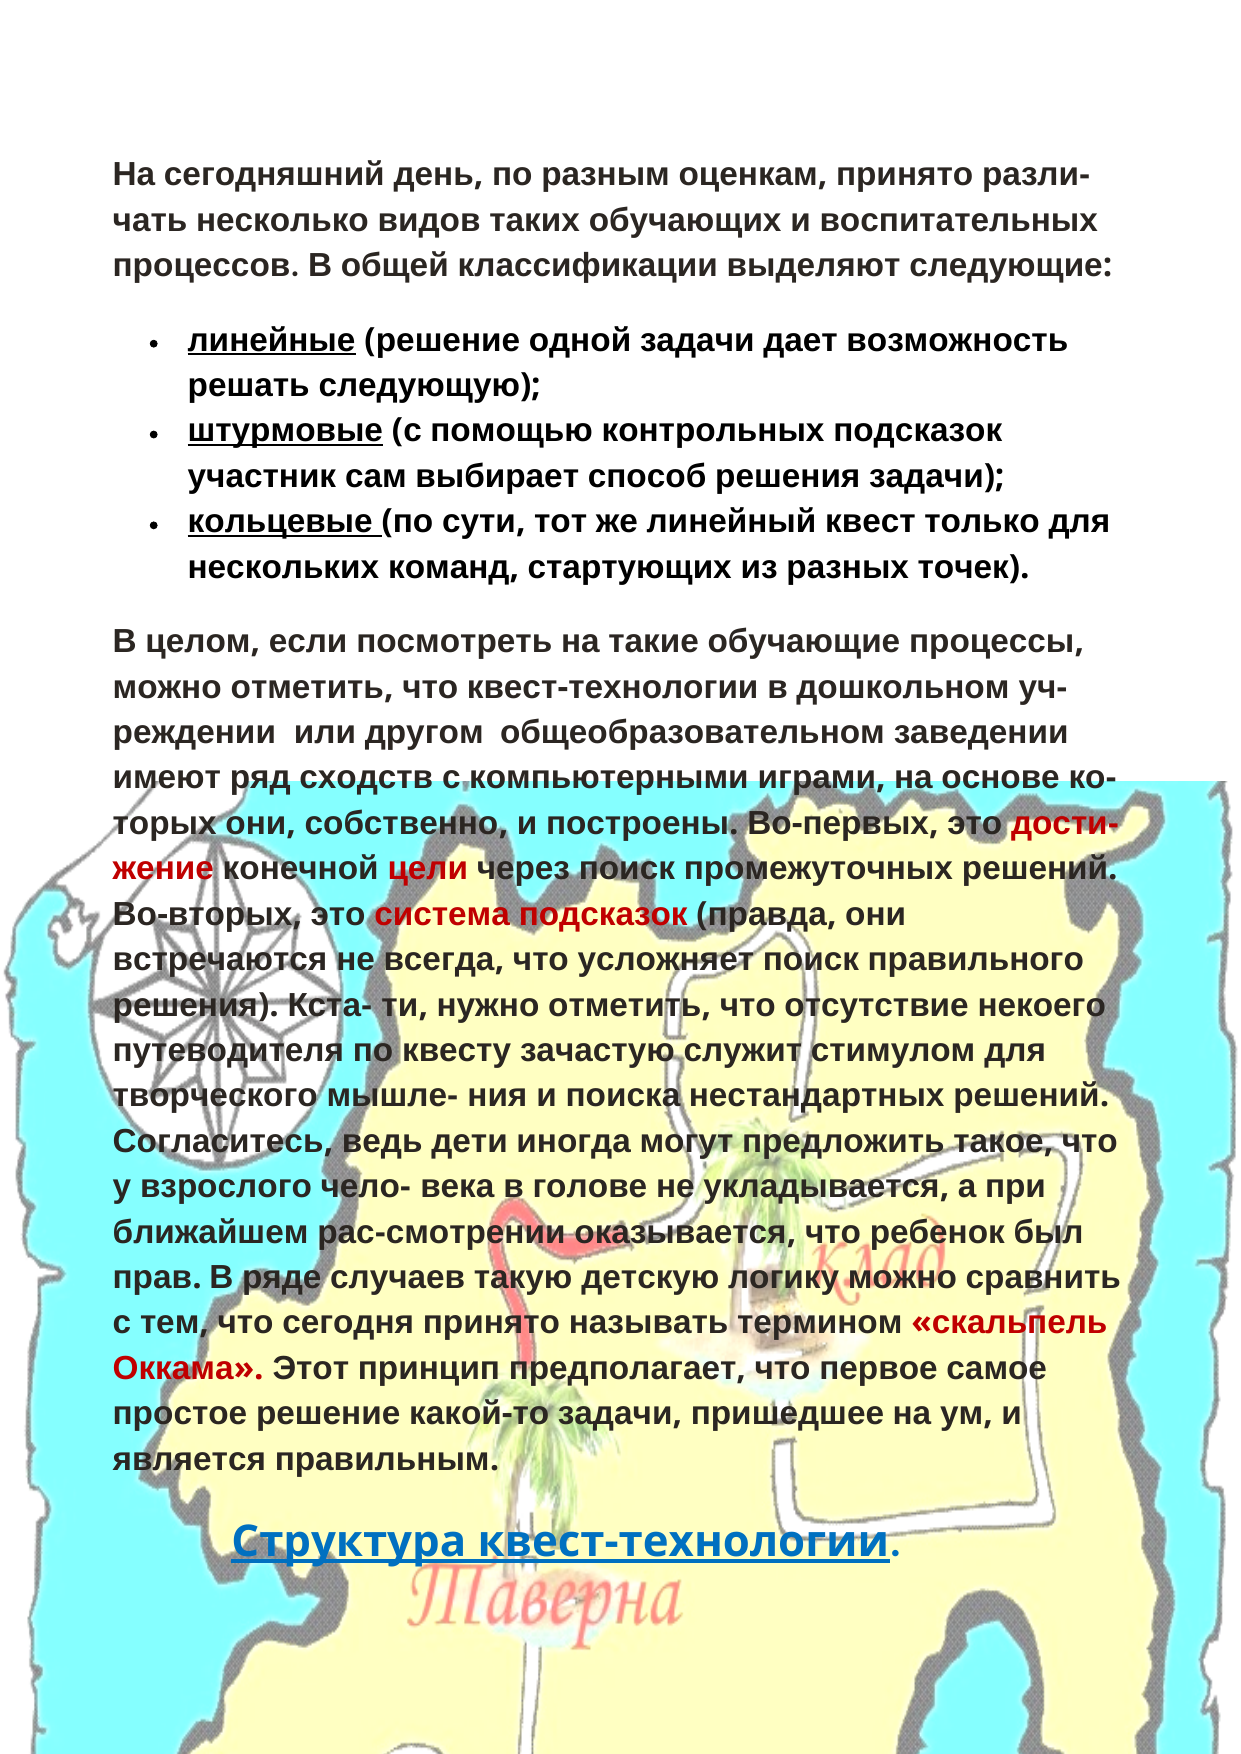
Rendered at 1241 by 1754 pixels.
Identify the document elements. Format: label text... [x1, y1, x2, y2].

list штурмовые (с помощью контрольных подсказок участник сам выбирает способ решения задачи); [150, 406, 1128, 497]
list линейные (решение одной задачи дает возможность решать следующую); [150, 315, 1128, 406]
text На сегодняшний день, по разным оценкам, принято разли- чать несколько видов таких обучающих и воспитательных процессов. В общей классификации выделяют следующие: [112, 150, 1128, 286]
list кольцевые (по сути, тот же линейный квест только для нескольких команд, стартующих из разных точек). [150, 497, 1128, 588]
text В целом, если посмотреть на такие обучающие процессы, можно отметить, что квест-технологии в дошкольном уч- реждении или другом общеобразовательном заведении имеют ряд сходств с компьютерными играми, на основе ко- торых они, собственно, и построены. Во-первых, это дости- жение конечной цели через поиск промежуточных решений. Во-вторых, это система подсказок (правда, они встречаются не всегда, что усложняет поиск правильного решения). Кста- ти, нужно отметить, что отсутствие некоего путеводителя по квесту зачастую служит стимулом для творческого мышле- ния и поиска нестандартных решений. Согласитесь, ведь дети иногда могут предложить такое, что у взрослого чело- века в голове не укладывается, а при ближайшем рас-смотрении оказывается, что ребенок был прав. В ряде случаев такую детскую логику можно сравнить с тем, что сегодня принято называть термином «скальпель Оккама». Этот принцип предполагает, что первое самое простое решение какой-то задачи, пришедшее на ум, и является правильным. [112, 617, 1128, 1480]
text Структура квест-технологии. [112, 1509, 1128, 1569]
